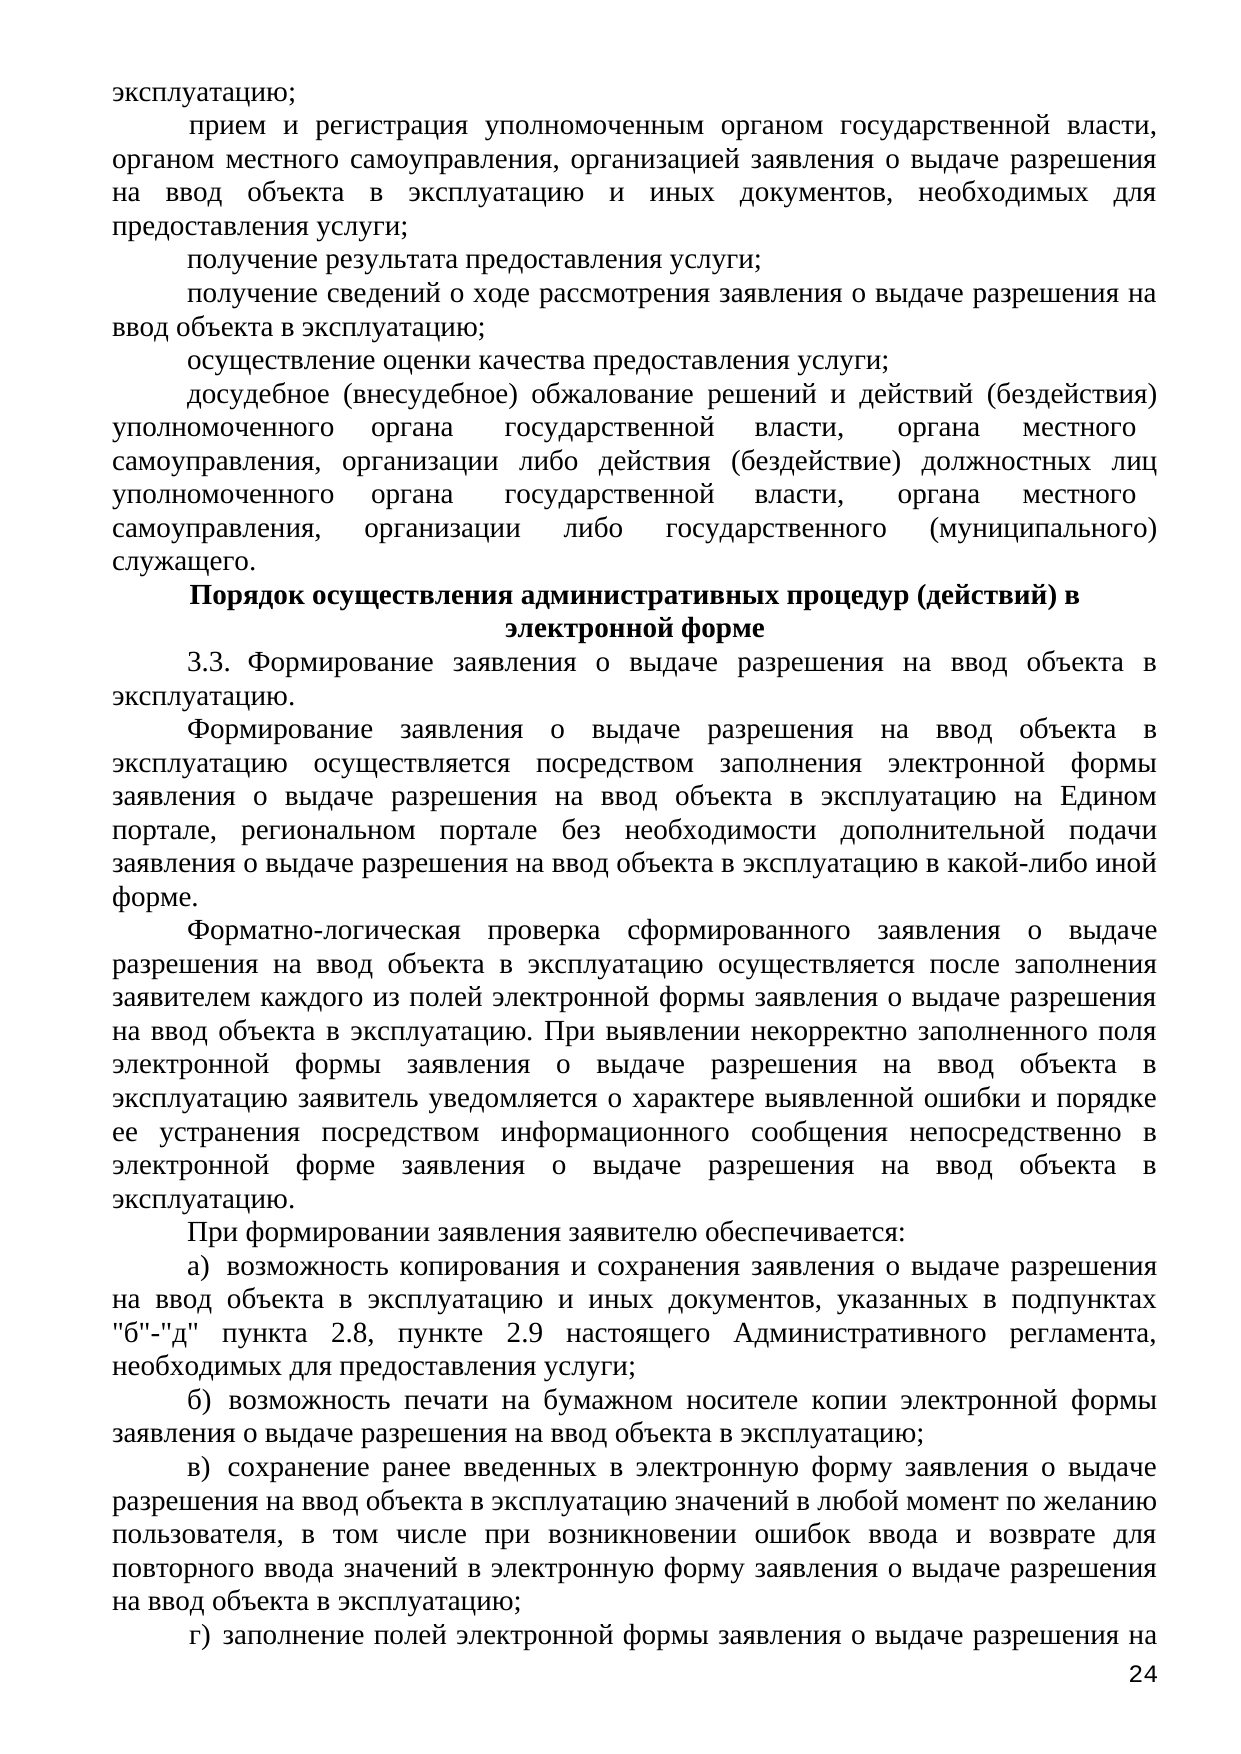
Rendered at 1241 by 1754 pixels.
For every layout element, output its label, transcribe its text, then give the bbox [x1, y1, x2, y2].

text самоуправления, организации либо действия (бездействие) должностных лиц уполномоченного органа государственной власти, органа местного [112, 443, 1158, 510]
text получение результата предоставления услуги; [112, 242, 1158, 275]
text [112, 1617, 1158, 1650]
text Порядок осуществления административных процедур (действий) в электронной форме [112, 577, 1158, 644]
text Формирование заявления о выдаче разрешения на ввод объекта в эксплуатацию осуществляется посредством заполнения электронной формы заявления о выдаче разрешения на ввод объекта в эксплуатацию на Едином портале, региональном портале без необходимости дополнительной подачи заявления о выдаче разрешения на ввод объекта в эксплуатацию в какой-либо иной форме. [112, 711, 1158, 912]
text самоуправления, организации либо государственного (муниципального) служащего. [112, 510, 1158, 577]
text б) возможность печати на бумажном носителе копии электронной формы заявления о выдаче разрешения на ввод объекта в эксплуатацию; [112, 1382, 1158, 1449]
text в) сохранение ранее введенных в электронную форму заявления о выдаче разрешения на ввод объекта в эксплуатацию значений в любой момент по желанию пользователя, в том числе при возникновении ошибок ввода и возврате для повторного ввода значений в электронную форму заявления о выдаче разрешения на ввод объекта в эксплуатацию; [112, 1449, 1158, 1617]
text осуществление оценки качества предоставления услуги; [112, 342, 1158, 376]
text а) возможность копирования и сохранения заявления о выдаче разрешения на ввод объекта в эксплуатацию и иных документов, указанных в подпунктах "б"-"д" пункта 2.8, пункте 2.9 настоящего Административного регламента, необходимых для предоставления услуги; [112, 1248, 1158, 1382]
text При формировании заявления заявителю обеспечивается: [112, 1214, 1158, 1248]
text получение сведений о ходе рассмотрения заявления о выдаче разрешения на ввод объекта в эксплуатацию; [112, 275, 1158, 342]
text досудебное (внесудебное) обжалование решений и действий (бездействия) уполномоченного органа государственной власти, органа местного [112, 376, 1158, 443]
text прием и регистрация уполномоченным органом государственной власти, органом местного самоуправления, организацией заявления о выдаче разрешения на ввод объекта в эксплуатацию и иных документов, необходимых для предоставления услуги; [112, 107, 1158, 242]
text Форматно-логическая проверка сформированного заявления о выдаче разрешения на ввод объекта в эксплуатацию осуществляется после заполнения заявителем каждого из полей электронной формы заявления о выдаче разрешения на ввод объекта в эксплуатацию. При выявлении некорректно заполненного поля электронной формы заявления о выдаче разрешения на ввод объекта в эксплуатацию заявитель уведомляется о характере выявленной ошибки и порядке ее устранения посредством информационного сообщения непосредственно в электронной форме заявления о выдаче разрешения на ввод объекта в эксплуатацию. [112, 912, 1158, 1214]
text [112, 74, 1158, 107]
list Формирование заявления о выдаче разрешения на ввод объекта в эксплуатацию. [112, 644, 1158, 711]
